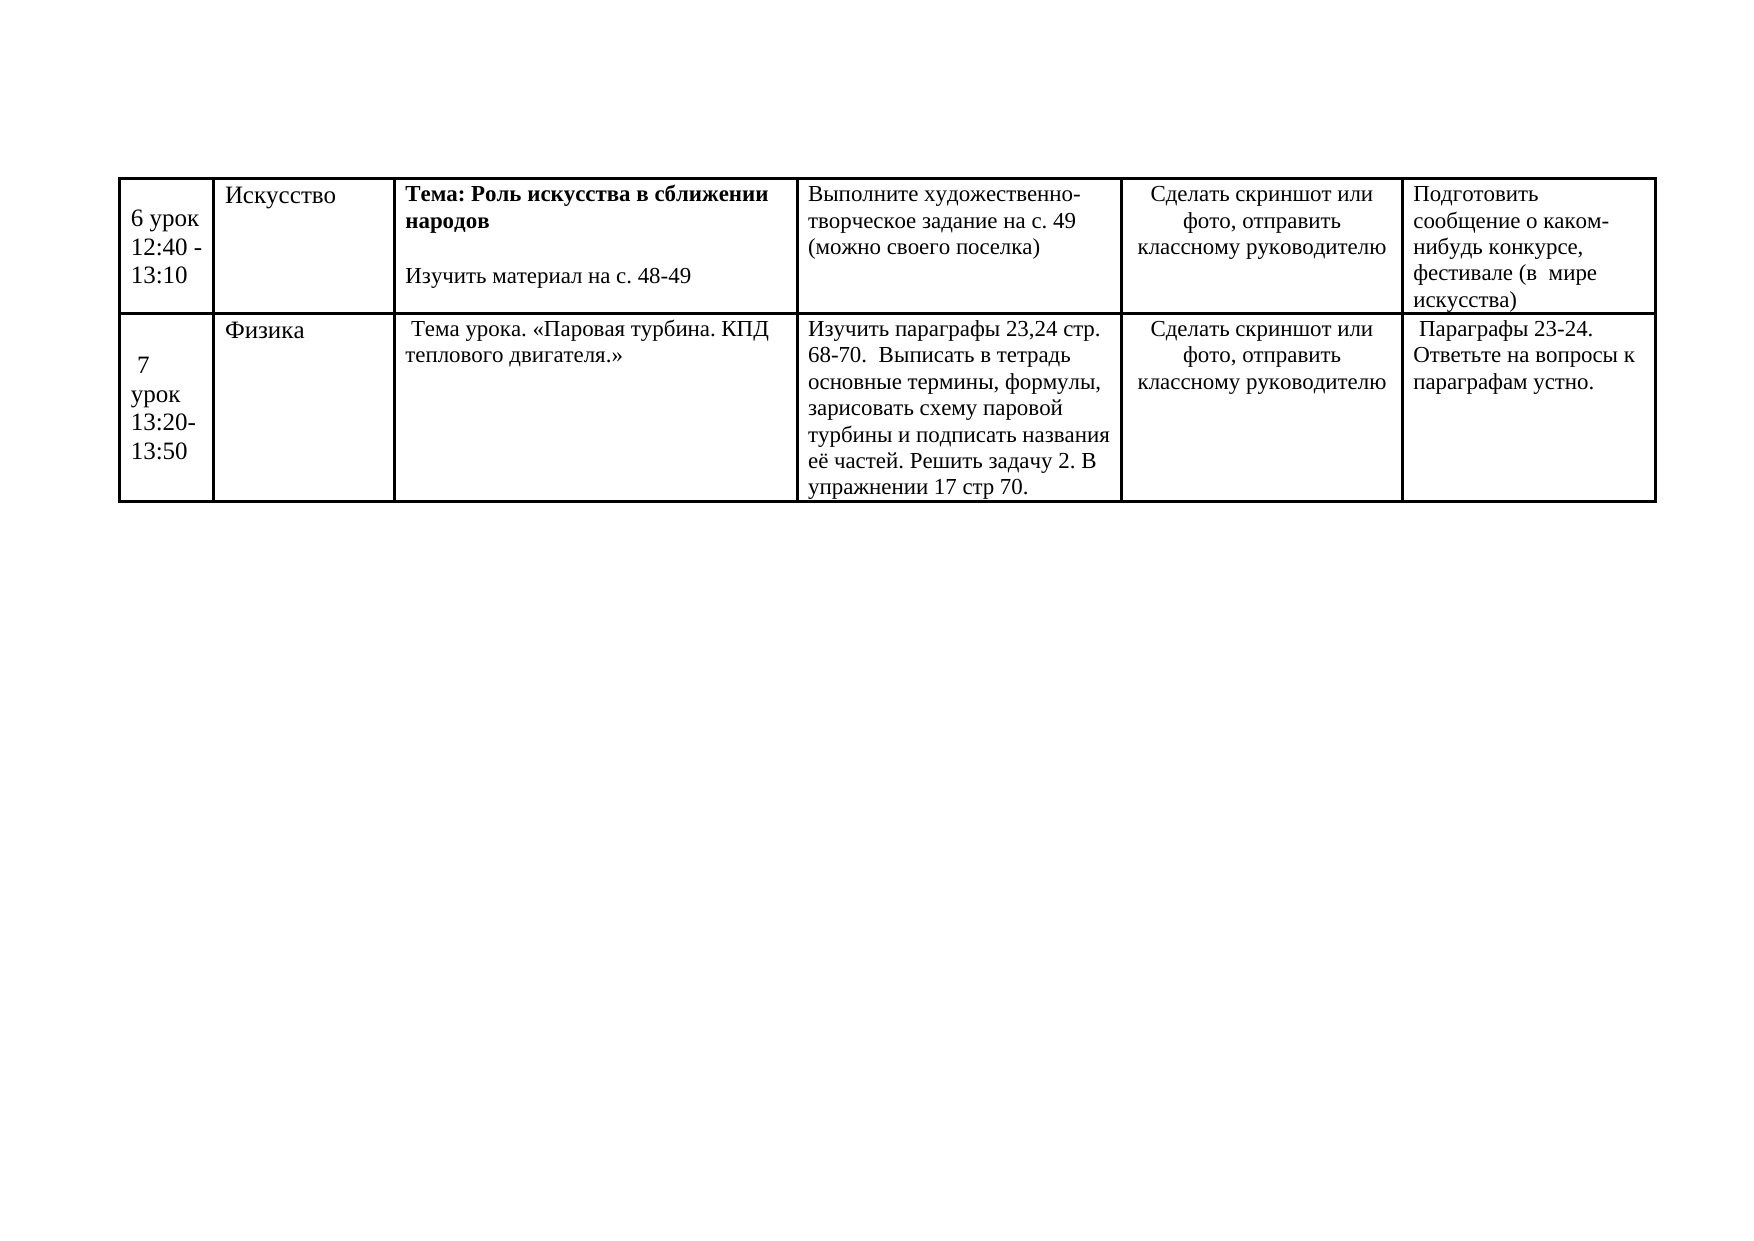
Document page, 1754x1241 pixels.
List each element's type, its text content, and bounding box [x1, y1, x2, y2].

table_cell Тема урока. «Паровая турбина. КПД теплового двигателя.» [396, 315, 796, 500]
table_cell Изучить параграфы 23,24 стр. 68-70. Выписать в тетрадь основные термины, формулы, зарисовать схему паровой турбины и подписать названия её частей. Решить задачу 2. В упражнении 17 стр 70. [799, 315, 1120, 500]
table_cell Физика [215, 315, 393, 500]
table_cell Сделать скриншот или фото, отправить классному руководителю [1123, 180, 1401, 312]
table_cell Подготовить сообщение о каком-нибудь конкурсе, фестивале (в мире искусства) [1404, 180, 1654, 312]
table_cell Искусство [215, 180, 393, 312]
table_cell 7 урок 13:20-13:50 [121, 315, 212, 500]
table_cell Параграфы 23-24. Ответьте на вопросы к параграфам устно. [1404, 315, 1654, 500]
table_cell Сделать скриншот или фото, отправить классному руководителю [1123, 315, 1401, 500]
table_cell Выполните художественно-творческое задание на с. 49 (можно своего поселка) [799, 180, 1120, 312]
table_cell Тема: Роль искусства в сближении народов Изучить материал на с. 48-49 [396, 180, 796, 312]
table_cell 6 урок 12:40 - 13:10 [121, 180, 212, 312]
